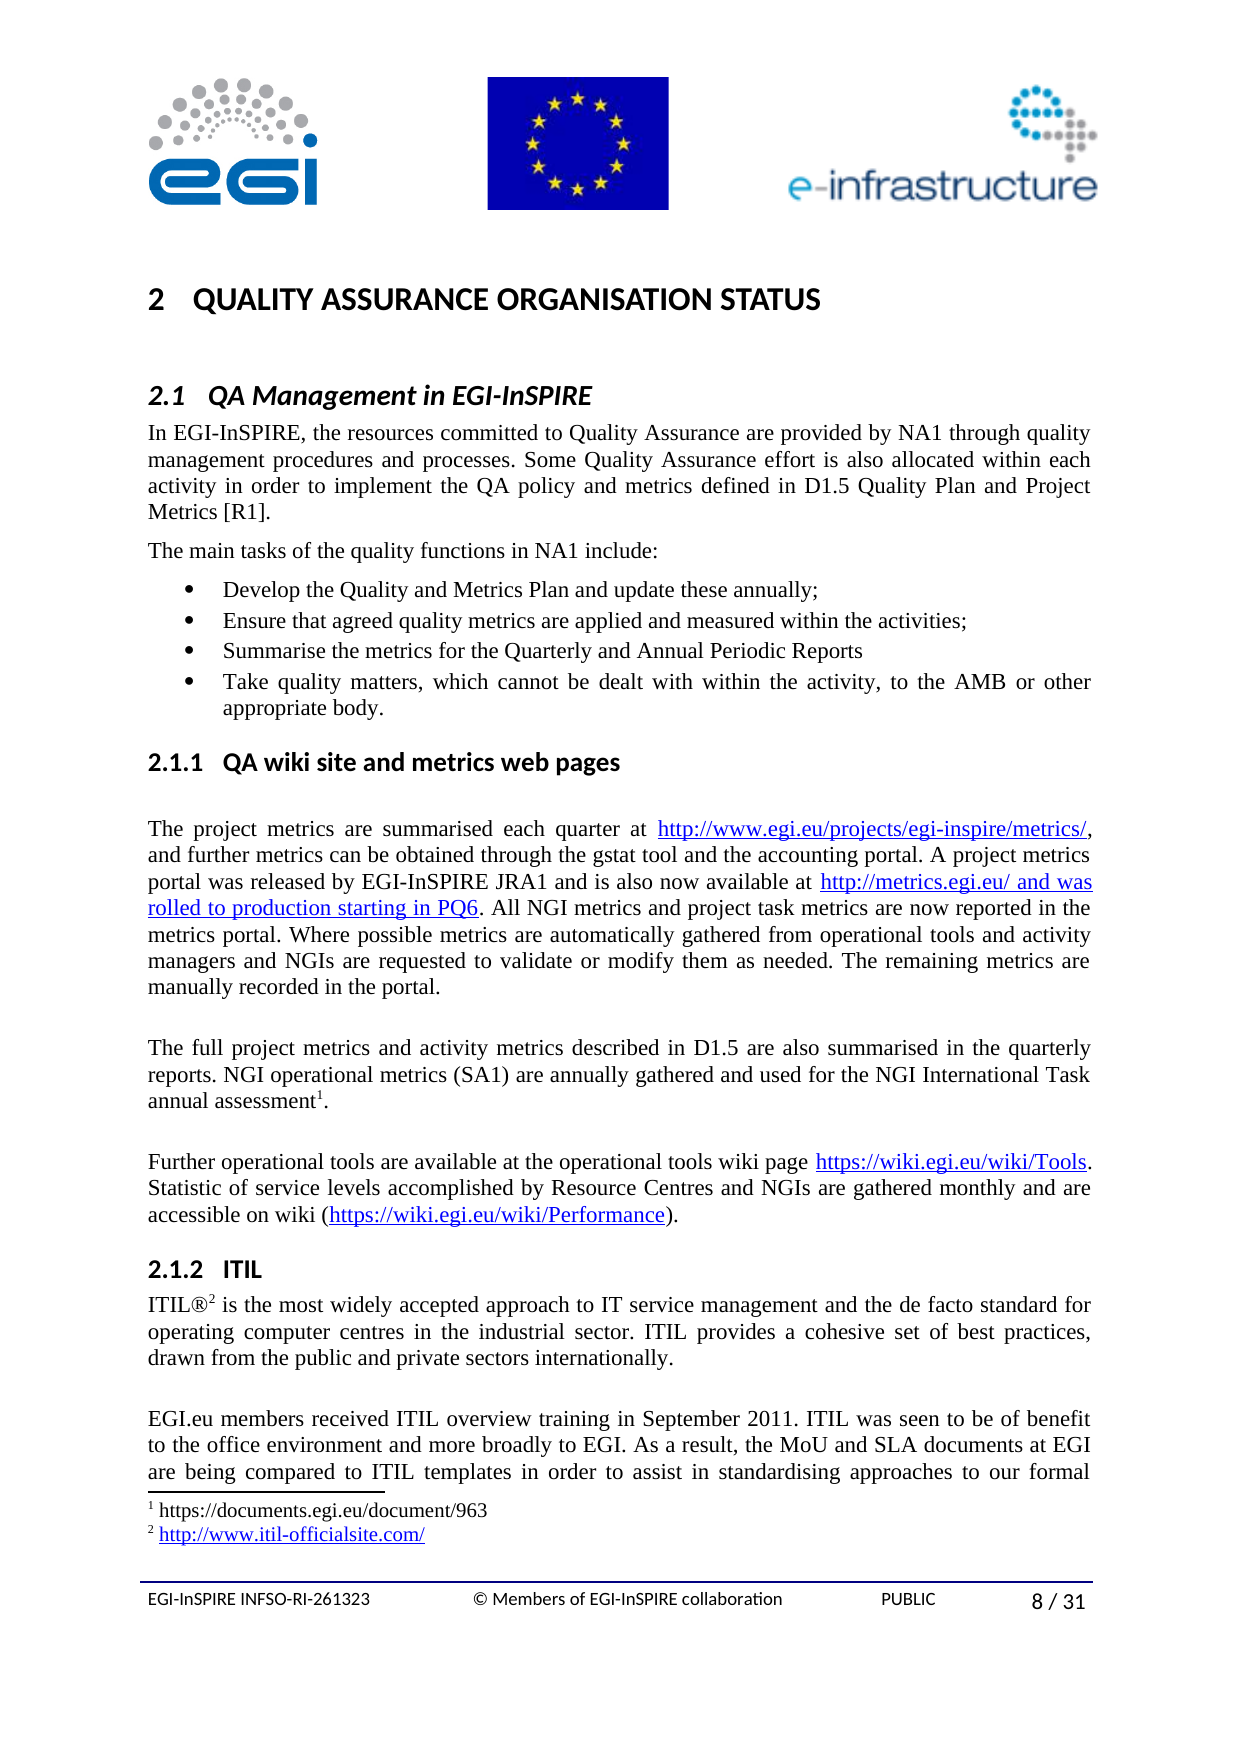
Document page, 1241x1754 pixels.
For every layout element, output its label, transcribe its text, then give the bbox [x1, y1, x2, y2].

subtitle QA Management in EGI-InSPIRE [148, 377, 1092, 413]
list Summarise the metrics for the Quarterly and Annual Periodic Reports [185, 637, 1092, 663]
text Further operational tools are available at the operational tools wiki page https://wiki.egi.eu/wiki/Tools. Statistic of service levels accomplished by Resource Centres and NGIs are gathered monthly and are accessible on wiki (https://wiki.egi.eu/wiki/Performance). [148, 1148, 1092, 1227]
subtitle ITIL [148, 1252, 1092, 1285]
subtitle QA wiki site and metrics web pages [148, 745, 1092, 778]
list Ensure that agreed quality metrics are applied and measured within the activities; [185, 607, 1092, 633]
picture [781, 77, 1106, 210]
text The full project metrics and activity metrics described in D1.5 are also summarised in the quarterly reports. NGI operational metrics (SA1) are annually gathered and used for the NGI International Task annual assessment. [148, 1034, 1092, 1113]
text The project metrics are summarised each quarter at http://www.egi.eu/projects/egi-inspire/metrics/, and further metrics can be obtained through the gstat tool and the accounting portal. A project metrics portal was released by EGI-InSPIRE JRA1 and is also now available at http://metrics.egi.eu/ and was rolled to production starting in PQ6. All NGI metrics and project task metrics are now reported in the metrics portal. Where possible metrics are automatically gathered from operational tools and activity managers and NGIs are requested to validate or modify them as needed. The remaining metrics are manually recorded in the portal. [148, 815, 1092, 1000]
subtitle Quality Assurance organisation status [148, 277, 1092, 318]
list Develop the Quality and Metrics Plan and update these annually; [185, 576, 1092, 602]
text The main tasks of the quality functions in NA1 include: [148, 537, 1092, 564]
picture [147, 77, 319, 207]
picture [487, 77, 669, 210]
text ITIL® is the most widely accepted approach to IT service management and the de facto standard for operating computer centres in the industrial sector. ITIL provides a cohesive set of best practices, drawn from the public and private sectors internationally. [148, 1291, 1092, 1371]
text In EGI-InSPIRE, the resources committed to Quality Assurance are provided by NA1 through quality management procedures and processes. Some Quality Assurance effort is also allocated within each activity in order to implement the QA policy and metrics defined in D1.5 Quality Plan and Project Metrics [R1]. [148, 419, 1092, 525]
list Take quality matters, which cannot be dealt with within the activity, to the AMB or other appropriate body. [185, 668, 1092, 720]
